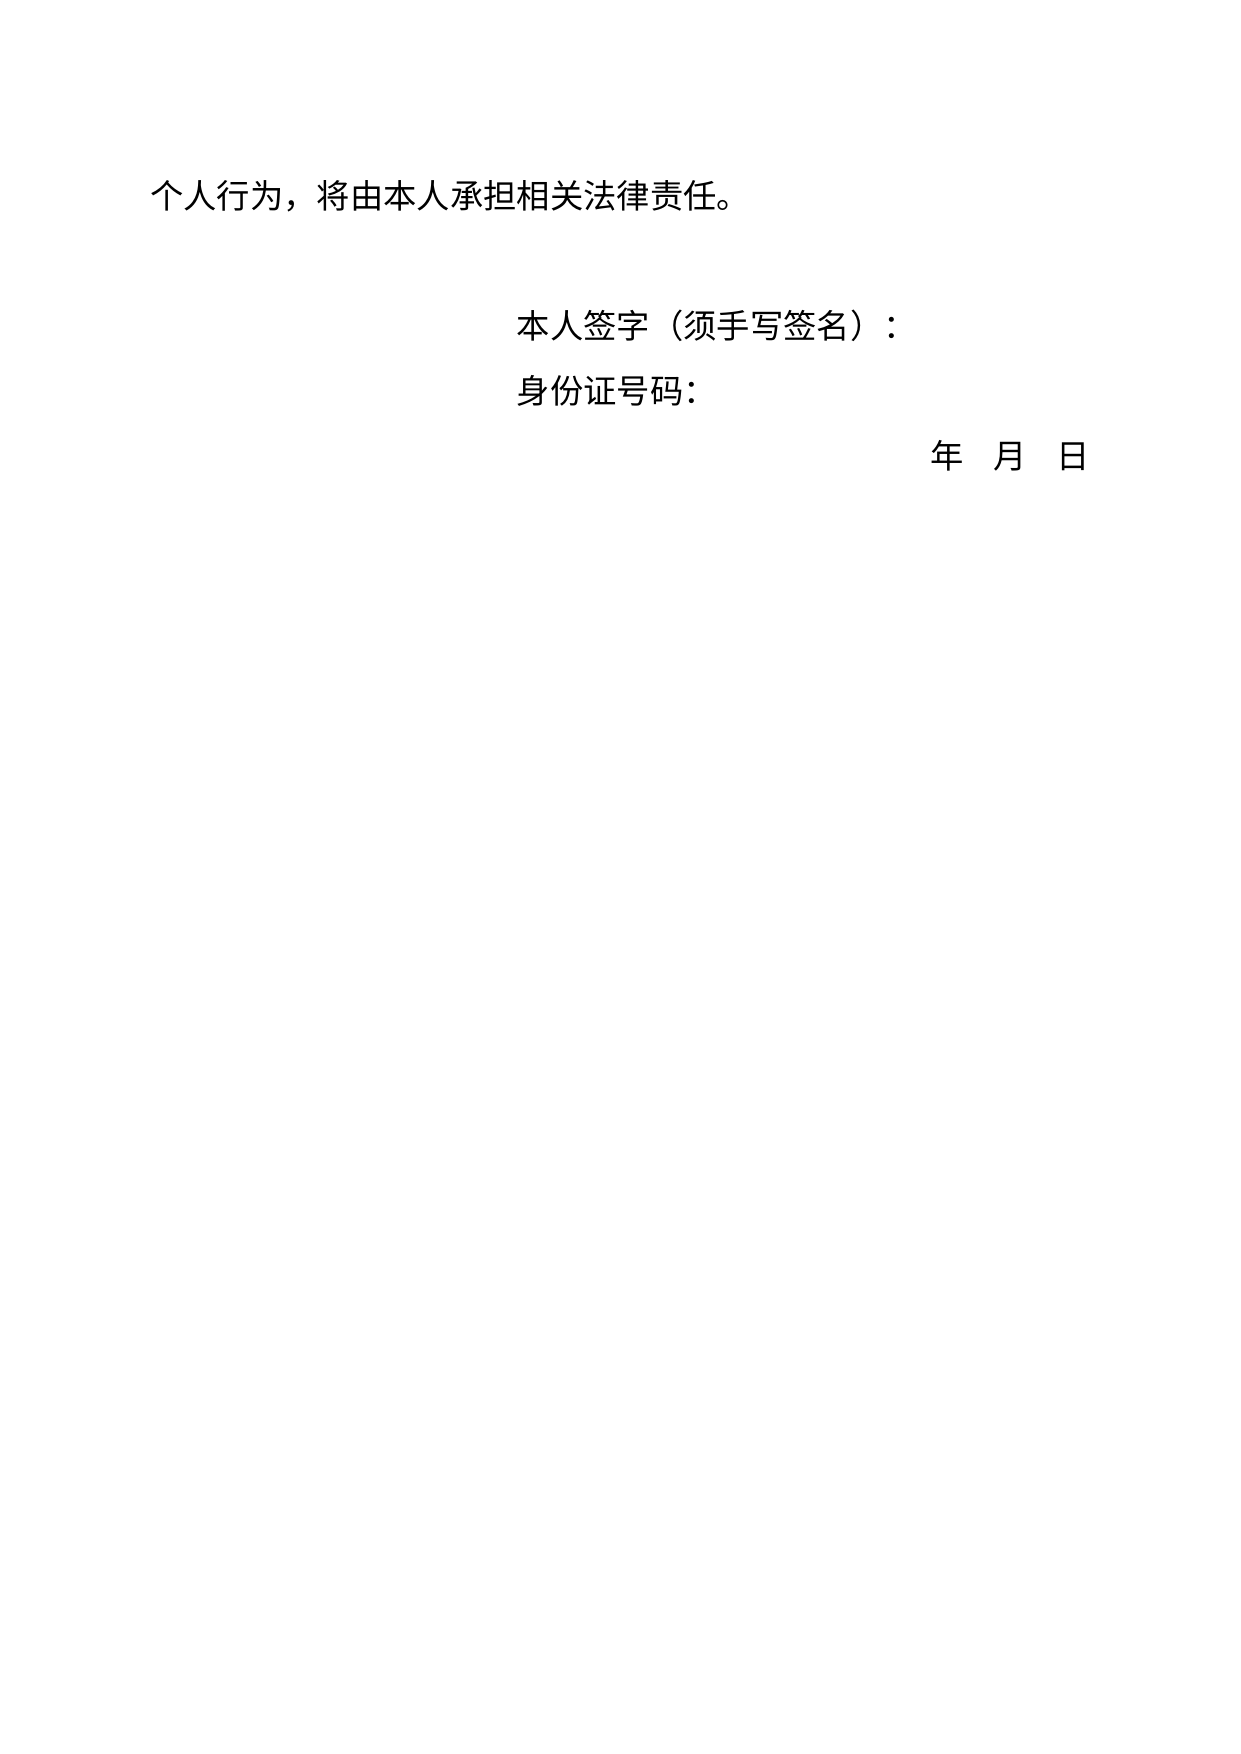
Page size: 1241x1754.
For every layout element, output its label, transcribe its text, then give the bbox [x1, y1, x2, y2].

text 身份证号码： [150, 357, 1090, 422]
text 本人签字（须手写签名）： [150, 292, 1090, 357]
text 年 月 日 [150, 422, 1090, 487]
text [150, 162, 1090, 227]
